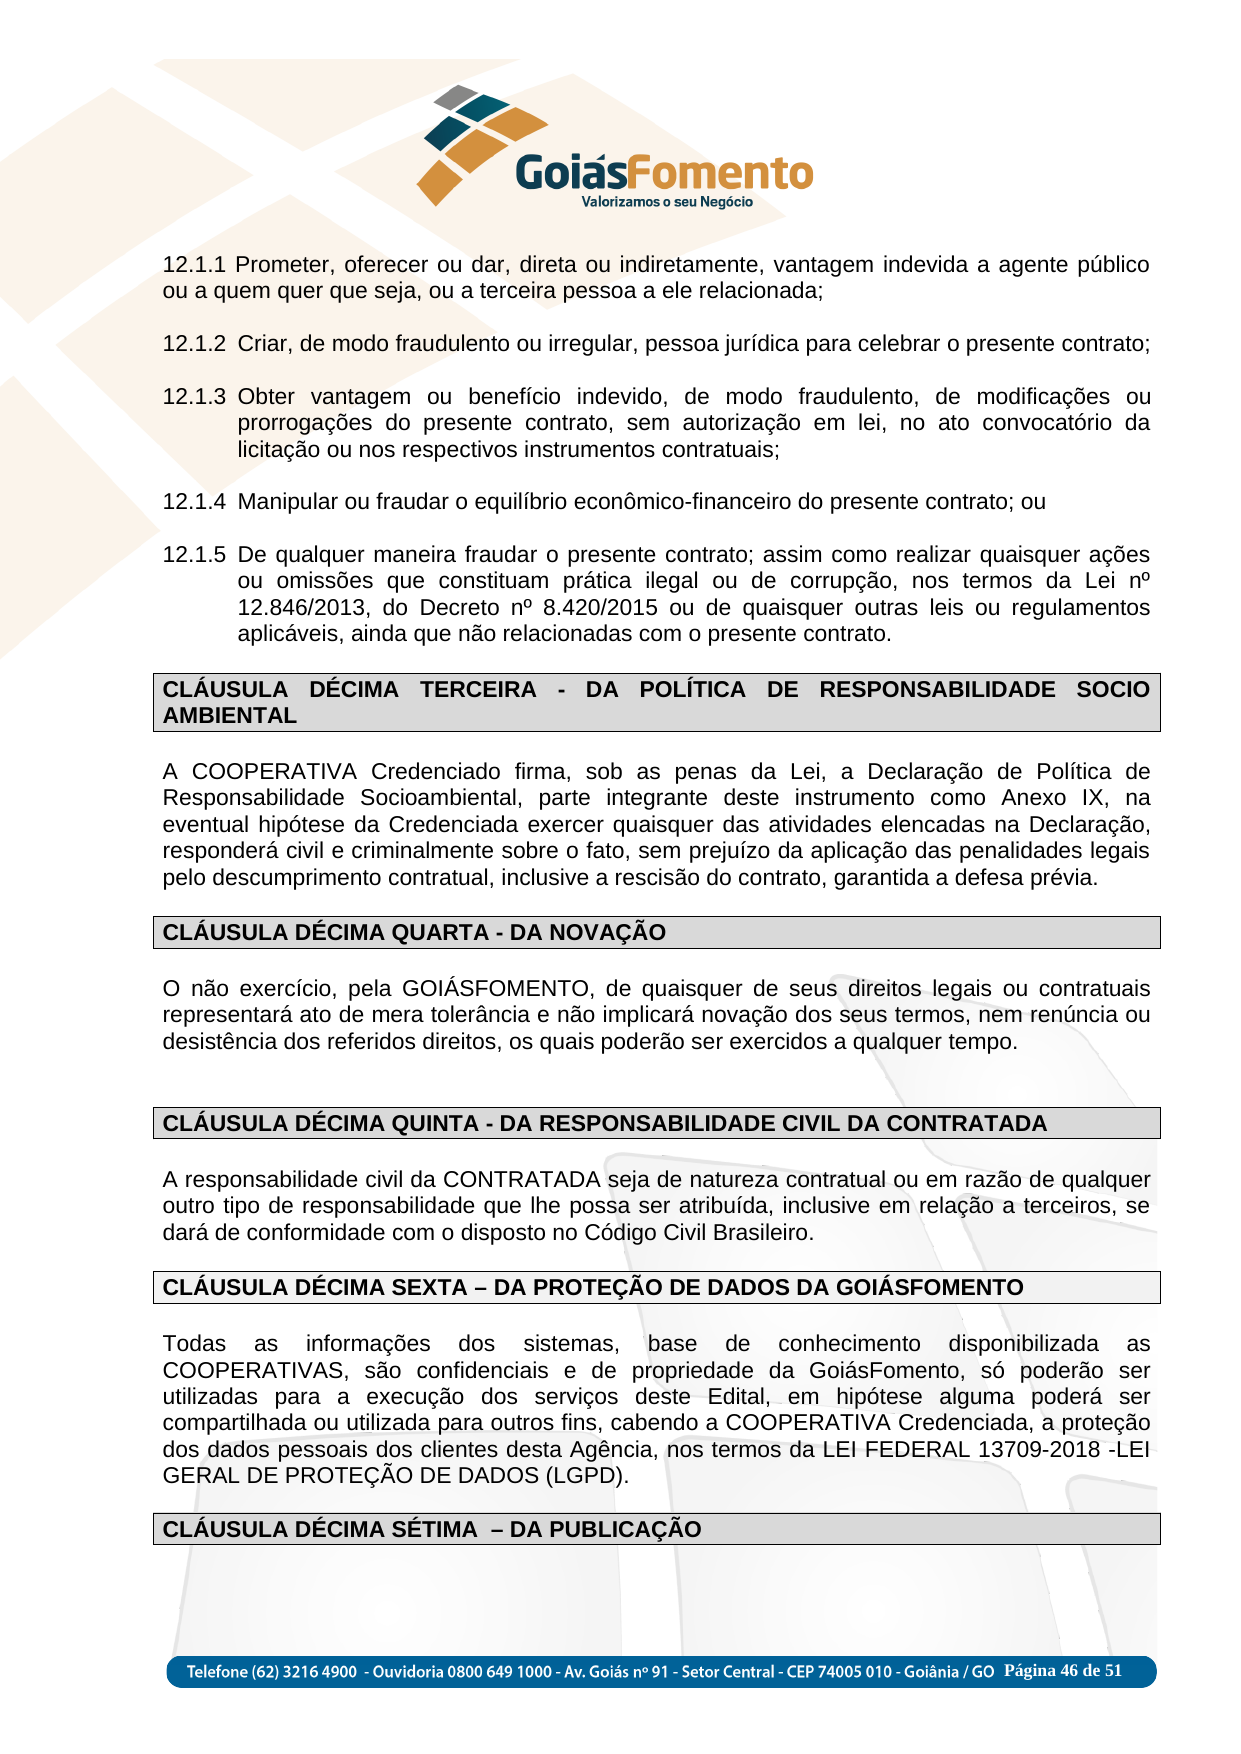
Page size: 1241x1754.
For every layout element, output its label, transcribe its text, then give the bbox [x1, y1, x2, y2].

list Obter vantagem ou benefício indevido, de modo fraudulento, de modificações ou prorrogações do presente contrato, sem autorização em lei, no ato convocatório da licitação ou nos respectivos instrumentos contratuais; [162, 383, 1152, 462]
list A COOPERATIVA Credenciado firma, sob as penas da Lei, a Declaração de Política de Responsabilidade Socioambiental, parte integrante deste instrumento como Anexo IX, na eventual hipótese da Credenciada exercer quaisquer das atividades elencadas na Declaração, responderá civil e criminalmente sobre o fato, sem prejuízo da aplicação das penalidades legais pelo descumprimento contratual, inclusive a rescisão do contrato, garantida a defesa prévia. [162, 758, 1152, 890]
text O não exercício, pela GOIÁSFOMENTO, de quaisquer de seus direitos legais ou contratuais representará ato de mera tolerância e não implicará novação dos seus termos, nem renúncia ou desistência dos referidos direitos, os quais poderão ser exercidos a qualquer tempo. [162, 975, 1152, 1054]
list Manipular ou fraudar o equilíbrio econômico-financeiro do presente contrato; ou [162, 488, 1152, 514]
list Criar, de modo fraudulento ou irregular, pessoa jurídica para celebrar o presente contrato; [162, 330, 1152, 356]
text CLÁUSULA DÉCIMA SÉTIMA – DA PUBLICAÇÃO [154, 1514, 1160, 1544]
list De qualquer maneira fraudar o presente contrato; assim como realizar quaisquer ações ou omissões que constituam prática ilegal ou de corrupção, nos termos da Lei nº 12.846/2013, do Decreto nº 8.420/2015 ou de quaisquer outras leis ou regulamentos aplicáveis, ainda que não relacionadas com o presente contrato. [162, 541, 1152, 646]
text CLÁUSULA DÉCIMA SEXTA – DA PROTEÇÃO DE DADOS DA GOIÁSFOMENTO [154, 1272, 1160, 1303]
text 12.1.1 Prometer, oferecer ou dar, direta ou indiretamente, vantagem indevida a agente público ou a quem quer que seja, ou a terceira pessoa a ele relacionada; [162, 251, 1152, 304]
text A responsabilidade civil da CONTRATADA seja de natureza contratual ou em razão de qualquer outro tipo de responsabilidade que lhe possa ser atribuída, inclusive em relação a terceiros, se dará de conformidade com o disposto no Código Civil Brasileiro. [162, 1166, 1152, 1245]
text Todas as informações dos sistemas, base de conhecimento disponibilizada as COOPERATIVAS, são confidenciais e de propriedade da GoiásFomento, só poderão ser utilizadas para a execução dos serviços deste Edital, em hipótese alguma poderá ser compartilhada ou utilizada para outros fins, cabendo a COOPERATIVA Credenciada, a proteção dos dados pessoais dos clientes desta Agência, nos termos da LEI FEDERAL 13709-2018 -LEI GERAL DE PROTEÇÃO DE DADOS (LGPD). [162, 1330, 1152, 1488]
picture [151, 974, 1158, 1688]
text CLÁUSULA DÉCIMA QUINTA - DA RESPONSABILIDADE CIVIL DA CONTRATADA [154, 1108, 1160, 1138]
text CLÁUSULA DÉCIMA QUARTA - DA NOVAÇÃO [154, 917, 1160, 948]
picture [0, 59, 1231, 708]
text CLÁUSULA DÉCIMA TERCEIRA - DA POLÍTICA DE RESPONSABILIDADE SOCIO AMBIENTAL [154, 674, 1160, 731]
